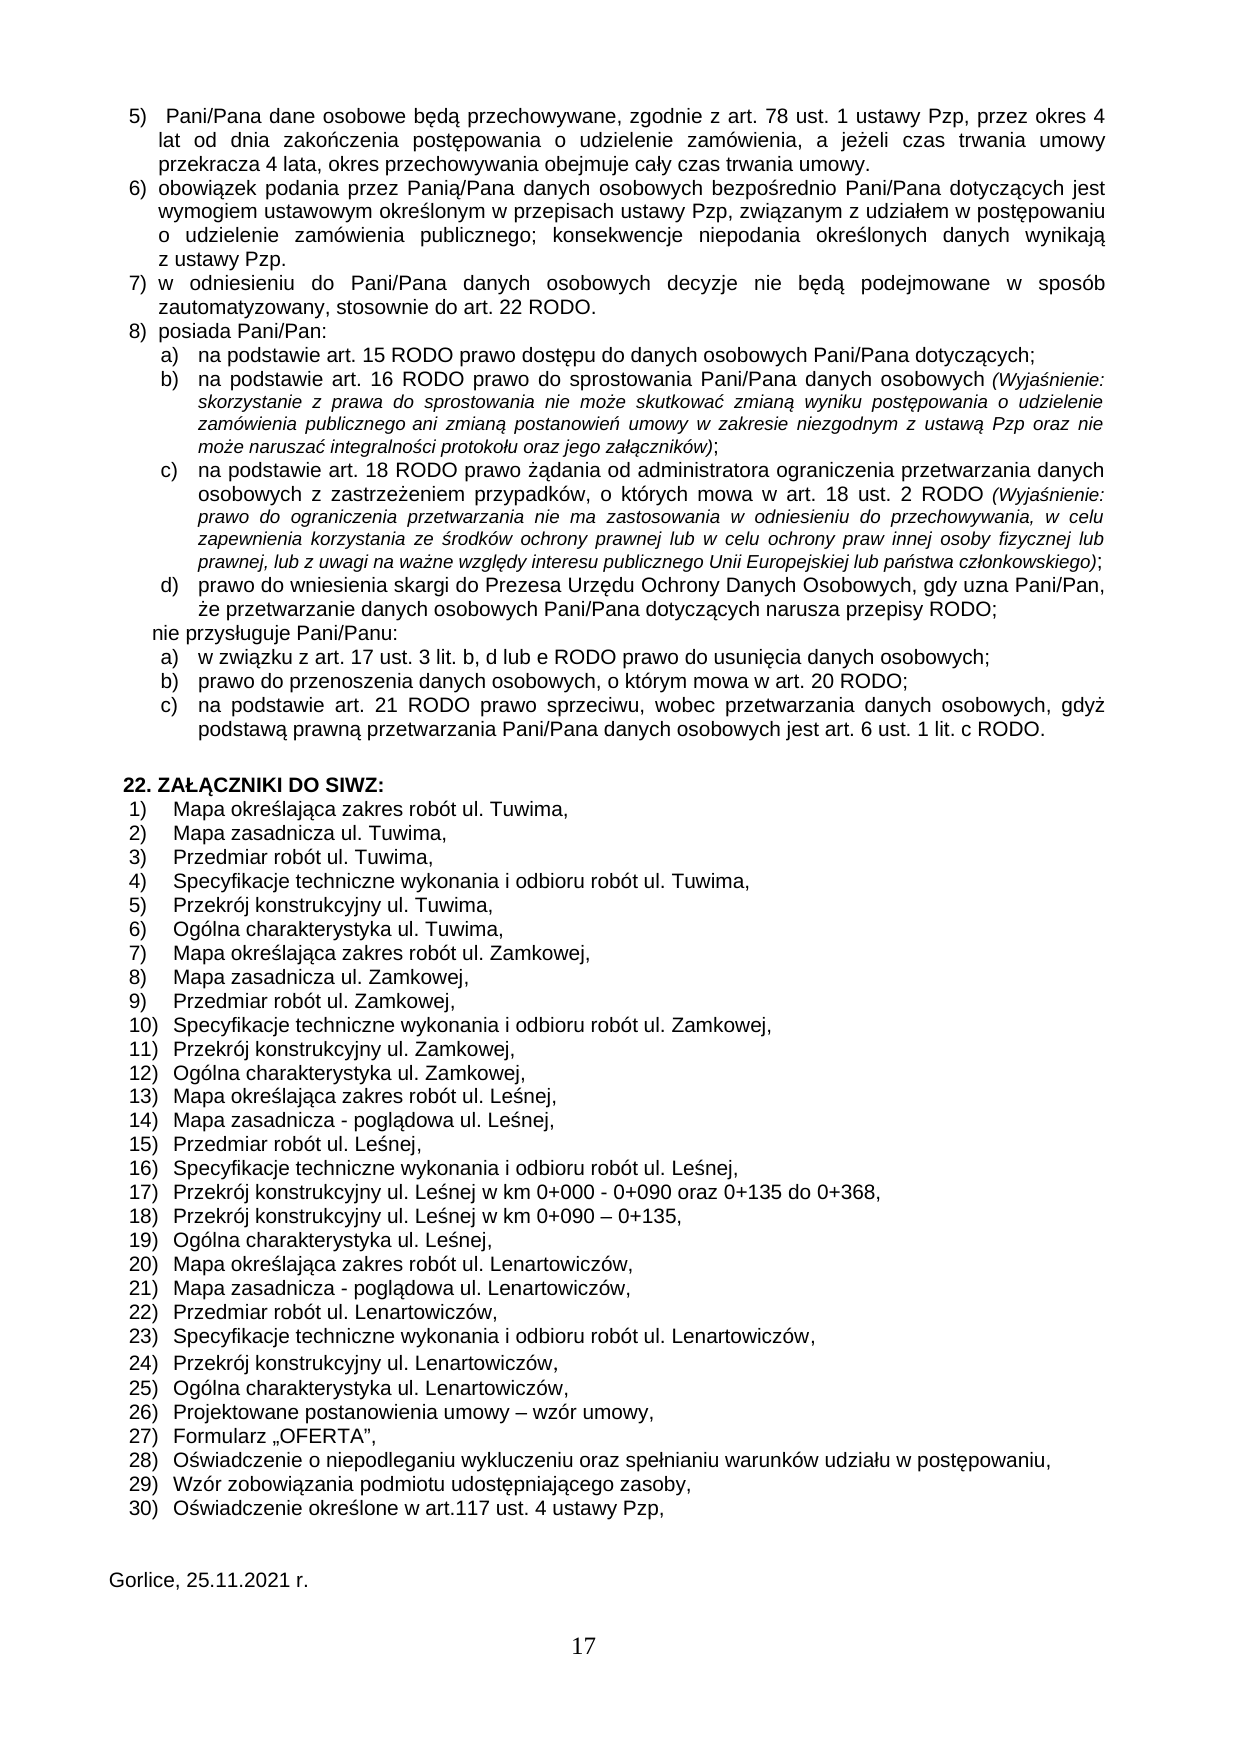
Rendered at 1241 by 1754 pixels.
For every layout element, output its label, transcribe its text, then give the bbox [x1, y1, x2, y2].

list Mapa zasadnicza ul. Tuwima, [128, 821, 1106, 845]
list Oświadczenie o niepodleganiu wykluczeniu oraz spełnianiu warunków udziału w postępowaniu, [128, 1448, 1108, 1472]
list prawo do wniesienia skargi do Prezesa Urzędu Ochrony Danych Osobowych, gdy uzna Pani/Pan, że przetwarzanie danych osobowych Pani/Pana dotyczących narusza przepisy RODO; [160, 573, 1106, 621]
list Mapa zasadnicza ul. Zamkowej, [128, 964, 1106, 988]
text Gorlice, 25.11.2021 r. [10, 1568, 1106, 1592]
list Przekrój konstrukcyjny ul. Tuwima, [128, 893, 1106, 917]
list Wzór zobowiązania podmiotu udostępniającego zasoby, [128, 1472, 1108, 1496]
list Przekrój konstrukcyjny ul. Zamkowej, [128, 1036, 1106, 1060]
list Przedmiar robót ul. Zamkowej, [128, 988, 1106, 1012]
list na podstawie art. 21 RODO prawo sprzeciwu, wobec przetwarzania danych osobowych, gdyż podstawą prawną przetwarzania Pani/Pana danych osobowych jest art. 6 ust. 1 lit. c RODO. [160, 693, 1106, 741]
list Pani/Pana dane osobowe będą przechowywane, zgodnie z art. 78 ust. 1 ustawy Pzp, przez okres 4 lat od dnia zakończenia postępowania o udzielenie zamówienia, a jeżeli czas trwania umowy przekracza 4 lata, okres przechowywania obejmuje cały czas trwania umowy. [128, 103, 1106, 175]
list Ogólna charakterystyka ul. Leśnej, [128, 1228, 1106, 1252]
list Specyfikacje techniczne wykonania i odbioru robót ul. Zamkowej, [128, 1012, 1106, 1036]
list Przedmiar robót ul. Leśnej, [128, 1132, 1106, 1156]
text nie przysługuje Pani/Panu: [123, 621, 1106, 645]
list Specyfikacje techniczne wykonania i odbioru robót ul. Lenartowiczów, [128, 1324, 1106, 1348]
list Ogólna charakterystyka ul. Lenartowiczów, [128, 1376, 1106, 1400]
list na podstawie art. 15 RODO prawo dostępu do danych osobowych Pani/Pana dotyczących; [160, 343, 1106, 367]
list Przedmiar robót ul. Lenartowiczów, [128, 1300, 1106, 1324]
list Przedmiar robót ul. Tuwima, [128, 845, 1106, 869]
list Przekrój konstrukcyjny ul. Leśnej w km 0+090 – 0+135, [128, 1204, 1106, 1228]
list Specyfikacje techniczne wykonania i odbioru robót ul. Leśnej, [128, 1156, 1106, 1180]
list posiada Pani/Pan: [128, 319, 1106, 343]
list Oświadczenie określone w art.117 ust. 4 ustawy Pzp, [128, 1496, 1108, 1520]
list na podstawie art. 18 RODO prawo żądania od administratora ograniczenia przetwarzania danych osobowych z zastrzeżeniem przypadków, o których mowa w art. 18 ust. 2 RODO (Wyjaśnienie: prawo do ograniczenia przetwarzania nie ma zastosowania w odniesieniu do przechowywania, w celu zapewnienia korzystania ze środków ochrony prawnej lub w celu ochrony praw innej osoby fizycznej lub prawnej, lub z uwagi na ważne względy interesu publicznego Unii Europejskiej lub państwa członkowskiego); [160, 458, 1106, 573]
list Projektowane postanowienia umowy – wzór umowy, [128, 1400, 1106, 1424]
list Specyfikacje techniczne wykonania i odbioru robót ul. Tuwima, [128, 869, 1106, 893]
list Ogólna charakterystyka ul. Zamkowej, [128, 1060, 1106, 1084]
text 22. ZAŁĄCZNIKI DO SIWZ: [123, 773, 1106, 797]
list Mapa określająca zakres robót ul. Leśnej, [128, 1084, 1106, 1108]
list Mapa określająca zakres robót ul. Lenartowiczów, [128, 1252, 1106, 1276]
list Przekrój konstrukcyjny ul. Lenartowiczów, [128, 1348, 1106, 1376]
list w odniesieniu do Pani/Pana danych osobowych decyzje nie będą podejmowane w sposób zautomatyzowany, stosownie do art. 22 RODO. [128, 271, 1106, 319]
list Mapa zasadnicza - poglądowa ul. Lenartowiczów, [128, 1276, 1106, 1300]
list Mapa zasadnicza - poglądowa ul. Leśnej, [128, 1108, 1106, 1132]
list Formularz „OFERTA”, [128, 1424, 1108, 1448]
list Przekrój konstrukcyjny ul. Leśnej w km 0+000 - 0+090 oraz 0+135 do 0+368, [128, 1180, 1106, 1204]
list prawo do przenoszenia danych osobowych, o którym mowa w art. 20 RODO; [160, 669, 1106, 693]
list Mapa określająca zakres robót ul. Zamkowej, [128, 941, 1106, 964]
list na podstawie art. 16 RODO prawo do sprostowania Pani/Pana danych osobowych (Wyjaśnienie: skorzystanie z prawa do sprostowania nie może skutkować zmianą wyniku postępowania o udzielenie zamówienia publicznego ani zmianą postanowień umowy w zakresie niezgodnym z ustawą Pzp oraz nie może naruszać integralności protokołu oraz jego załączników); [160, 367, 1106, 458]
list obowiązek podania przez Panią/Pana danych osobowych bezpośrednio Pani/Pana dotyczących jest wymogiem ustawowym określonym w przepisach ustawy Pzp, związanym z udziałem w postępowaniu o udzielenie zamówienia publicznego; konsekwencje niepodania określonych danych wynikają z ustawy Pzp. [128, 175, 1106, 271]
list Mapa określająca zakres robót ul. Tuwima, [128, 797, 1106, 821]
list w związku z art. 17 ust. 3 lit. b, d lub e RODO prawo do usunięcia danych osobowych; [160, 645, 1106, 669]
list Ogólna charakterystyka ul. Tuwima, [128, 917, 1106, 941]
